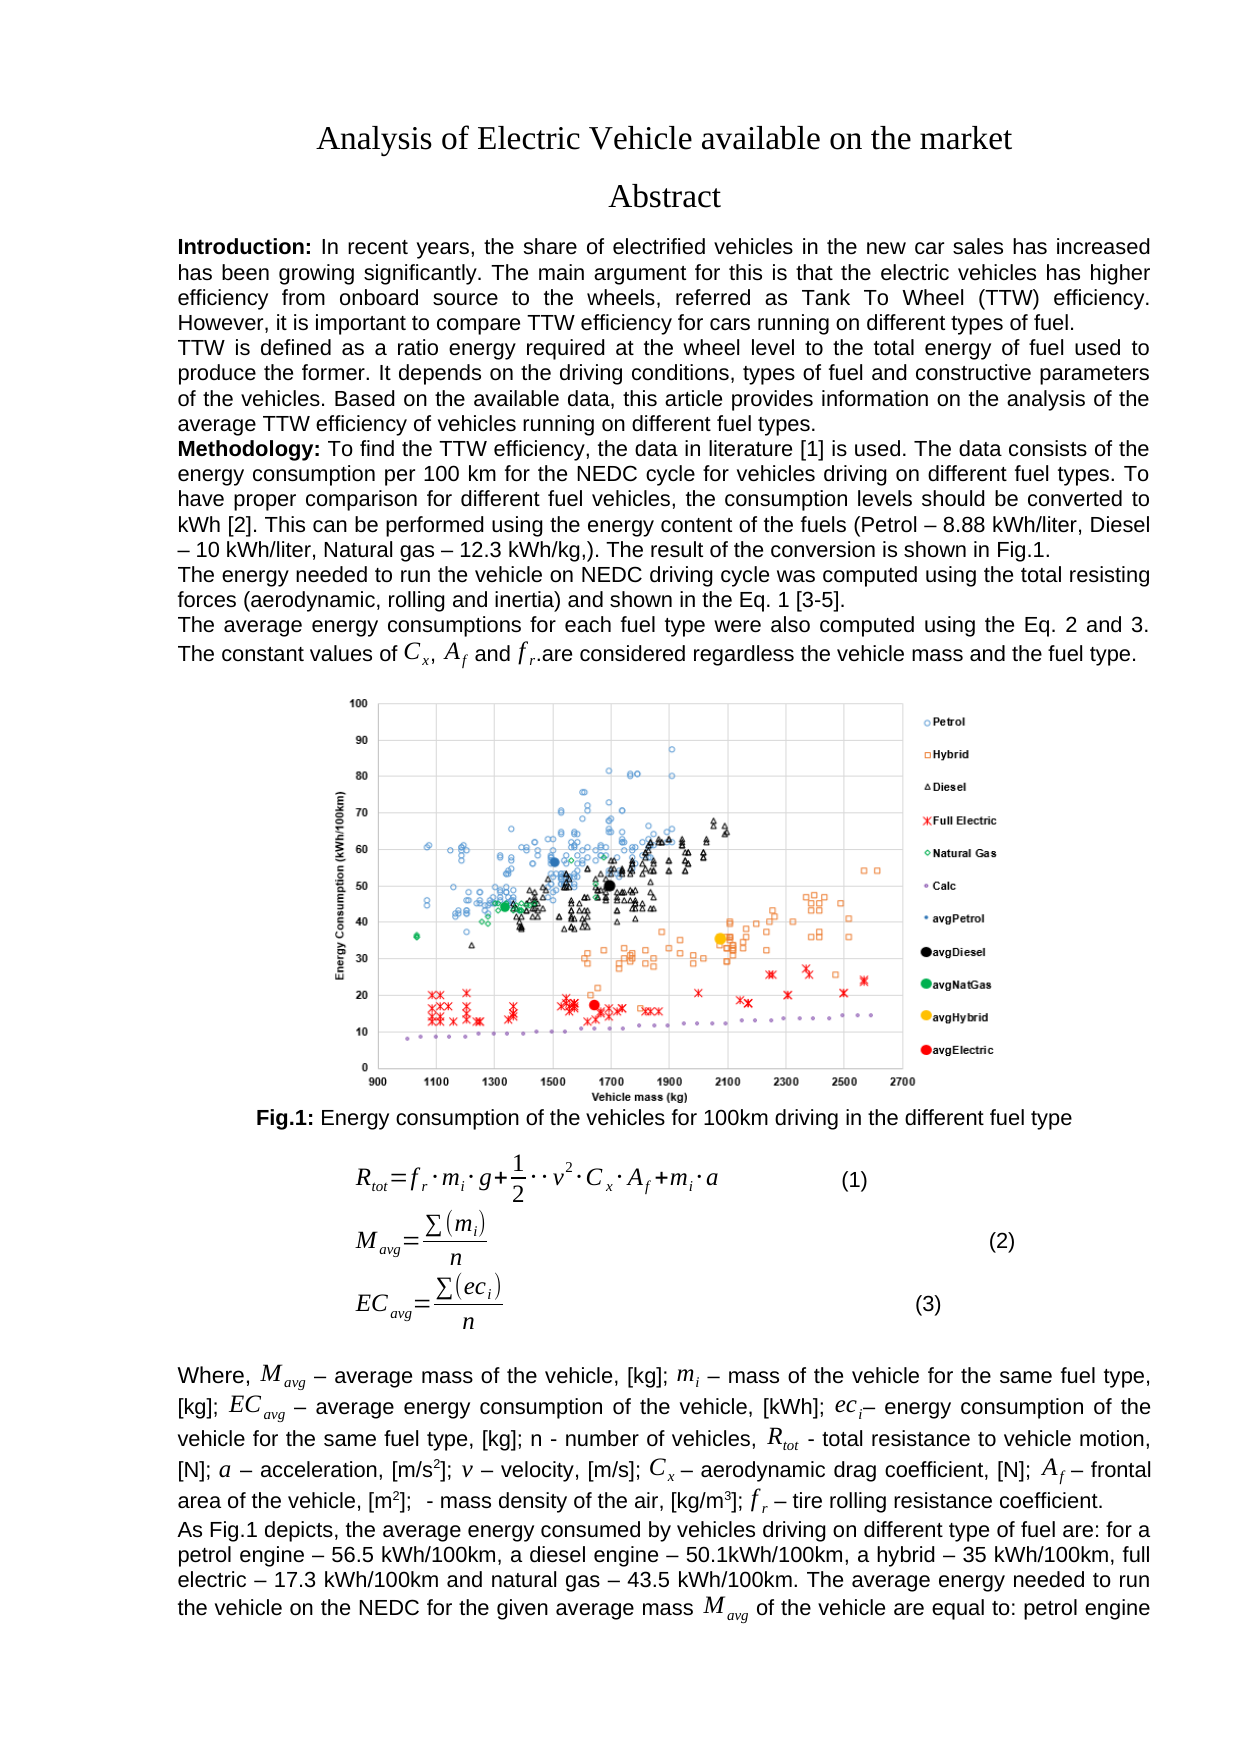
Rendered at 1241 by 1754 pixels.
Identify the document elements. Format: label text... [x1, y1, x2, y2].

text TTW is defined as a ratio energy required at the wheel level to the total energy of fuel used to produce the former. It depends on the driving conditions, types of fuel and constructive parameters of the vehicles. Based on the available data, this article provides information on the analysis of the average TTW efficiency of vehicles running on different fuel types. [177, 335, 1152, 436]
text Analysis of Electric Vehicle available on the market [177, 118, 1152, 156]
text Introduction: In recent years, the share of electrified vehicles in the new car sales has increased has been growing significantly. The main argument for this is that the electric vehicles has higher efficiency from onboard source to the wheels, referred as Tank To Wheel (TTW) efficiency. However, it is important to compare TTW efficiency for cars running on different types of fuel. [177, 234, 1152, 335]
text The energy needed to run the vehicle on NEDC driving cycle was computed using the total resisting forces (aerodynamic, rolling and inertia) and shown in the Eq. 1 [3-5]. [177, 562, 1152, 612]
text (2) [354, 1208, 1152, 1271]
picture [325, 694, 1004, 1106]
text (3) [354, 1271, 1152, 1334]
text Fig.1: Energy consumption of the vehicles for 100km driving in the different fuel type [177, 1105, 1152, 1130]
text (1) [354, 1149, 1152, 1208]
text Where, – average mass of the vehicle, [kg]; – mass of the vehicle for the same fuel type, [kg]; – average energy consumption of the vehicle, [kWh]; – energy consumption of the vehicle for the same fuel type, [kg]; n - number of vehicles, - total resistance to vehicle motion, [N]; – acceleration, [m/s2]; – velocity, [m/s]; – aerodynamic drag coefficient, [N]; – frontal area of the vehicle, [m2]; - mass density of the air, [kg/m3]; – tire rolling resistance coefficient. [177, 1360, 1152, 1516]
text Abstract [177, 176, 1152, 214]
text Methodology: To find the TTW efficiency, the data in literature [1] is used. The data consists of the energy consumption per 100 km for the NEDC cycle for vehicles driving on different fuel types. To have proper comparison for different fuel vehicles, the consumption levels should be converted to kWh [2]. This can be performed using the energy content of the fuels (Petrol – 8.88 kWh/liter, Diesel – 10 kWh/liter, Natural gas – 12.3 kWh/kg,). The result of the conversion is shown in Fig.1. [177, 436, 1152, 562]
text The average energy consumptions for each fuel type were also computed using the Eq. 2 and 3. The constant values of , and .are considered regardless the vehicle mass and the fuel type. [177, 612, 1152, 669]
